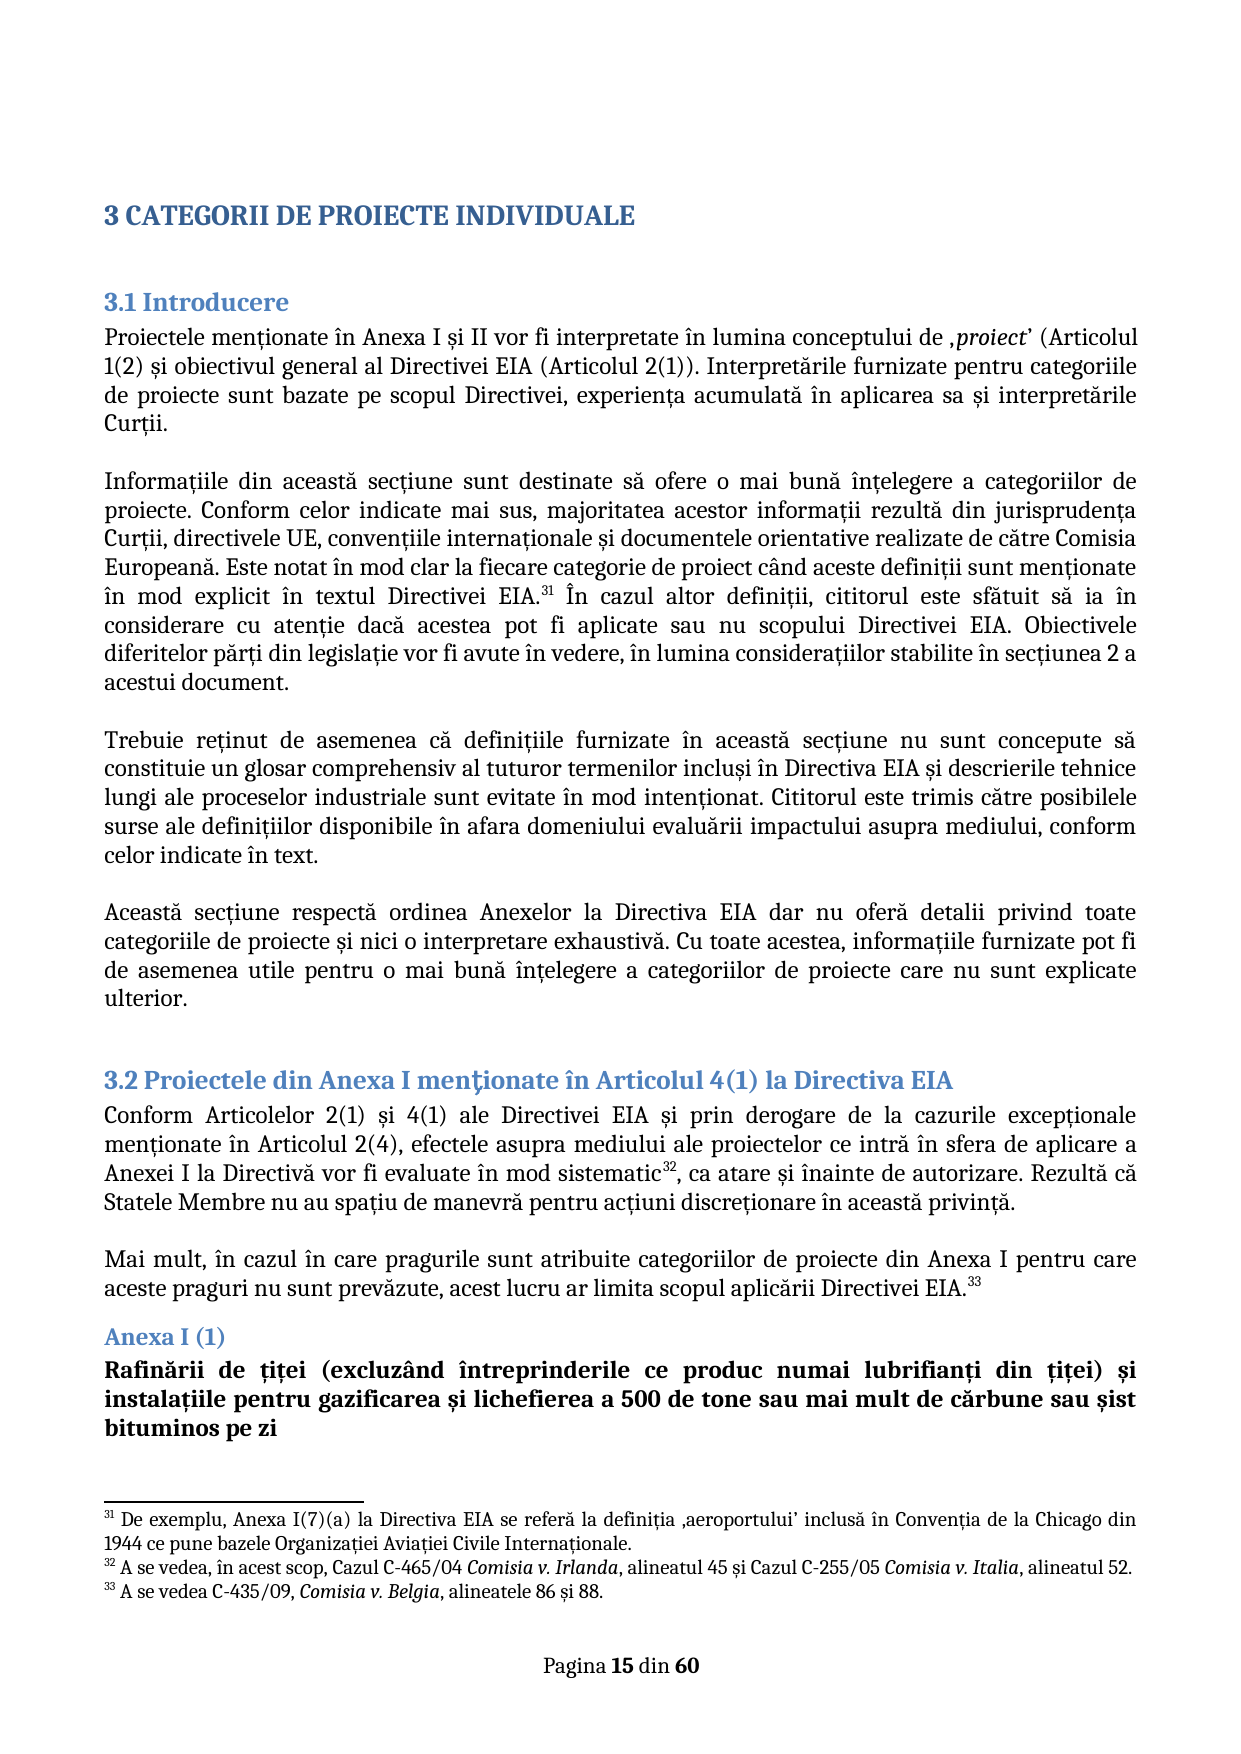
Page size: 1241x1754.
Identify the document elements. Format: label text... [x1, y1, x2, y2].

list Informațiile din această secțiune sunt destinate să ofere o mai bună înțelegere a categoriilor de proiecte. Conform celor indicate mai sus, majoritatea acestor informații rezultă din jurisprudența Curții, directivele UE, convențiile internaționale și documentele orientative realizate de către Comisia Europeană. Este notat în mod clar la fiecare categorie de proiect când aceste definiții sunt menționate în mod explicit în textul Directivei EIA. În cazul altor definiții, cititorul este sfătuit să ia în considerare cu atenție dacă acestea pot fi aplicate sau nu scopului Directivei EIA. Obiectivele diferitelor părți din legislație vor fi avute în vedere, în lumina considerațiilor stabilite în secțiunea 2 a acestui document. [104, 467, 1138, 697]
list Rafinării de țiței (excluzând întreprinderile ce produc numai lubrifianți din țiței) și instalațiile pentru gazificarea și lichefierea a 500 de tone sau mai mult de cărbune sau șist bituminos pe zi [104, 1356, 1138, 1443]
list Conform Articolelor 2(1) și 4(1) ale Directivei EIA și prin derogare de la cazurile excepționale menționate în Articolul 2(4), efectele asupra mediului ale proiectelor ce intră în sfera de aplicare a Anexei I la Directivă vor fi evaluate în mod sistematic, ca atare și înainte de autorizare. Rezultă că Statele Membre nu au spațiu de manevră pentru acțiuni discreționare în această privință. [104, 1101, 1138, 1216]
subtitle Anexa I (1) [104, 1323, 1138, 1352]
subtitle 3.2 Proiectele din Anexa I menționate în Articolul 4(1) la Directiva EIA [104, 1063, 1138, 1096]
subtitle 3 CATEGORII DE PROIECTE INDIVIDUALE [104, 199, 1138, 233]
list Mai mult, în cazul în care pragurile sunt atribuite categoriilor de proiecte din Anexa I pentru care aceste praguri nu sunt prevăzute, acest lucru ar limita scopul aplicării Directivei EIA. [104, 1245, 1138, 1302]
subtitle 3.1 Introducere [104, 287, 1138, 318]
list Trebuie reținut de asemenea că definițiile furnizate în această secțiune nu sunt concepute să constituie un glosar comprehensiv al tuturor termenilor incluși în Directiva EIA și descrierile tehnice lungi ale proceselor industriale sunt evitate în mod intenționat. Cititorul este trimis către posibilele surse ale definițiilor disponibile în afara domeniului evaluării impactului asupra mediului, conform celor indicate în text. [104, 726, 1138, 869]
list Proiectele menționate în Anexa I și II vor fi interpretate în lumina conceptului de ,proiect’ (Articolul 1(2) și obiectivul general al Directivei EIA (Articolul 2(1)). Interpretările furnizate pentru categoriile de proiecte sunt bazate pe scopul Directivei, experiența acumulată în aplicarea sa și interpretările Curții. [104, 323, 1138, 438]
list Această secțiune respectă ordinea Anexelor la Directiva EIA dar nu oferă detalii privind toate categoriile de proiecte și nici o interpretare exhaustivă. Cu toate acestea, informațiile furnizate pot fi de asemenea utile pentru o mai bună înțelegere a categoriilor de proiecte care nu sunt explicate ulterior. [104, 898, 1138, 1013]
